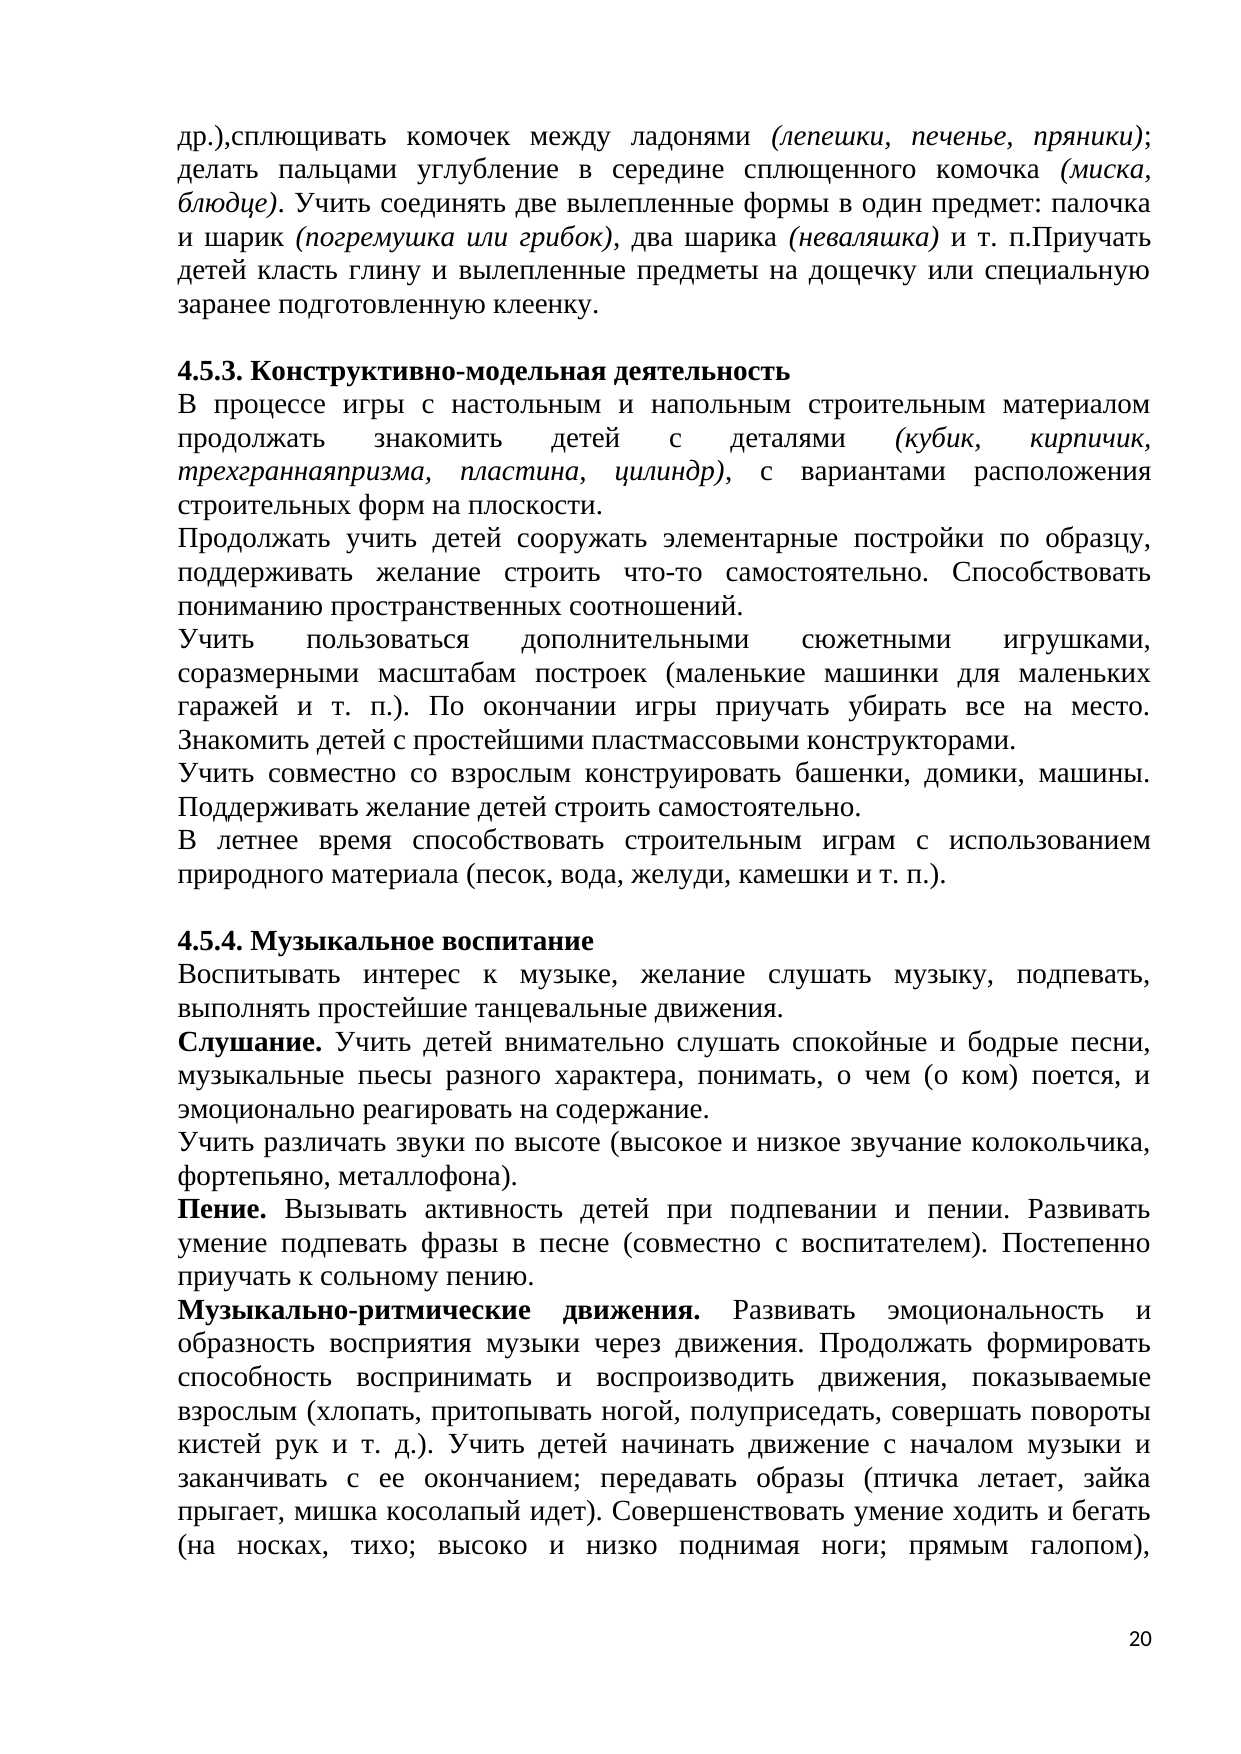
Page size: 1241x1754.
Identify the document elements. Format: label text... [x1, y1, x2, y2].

text Учить совместно со взрослым конструировать башенки, домики, машины. Поддерживать желание детей строить самостоятельно. [177, 755, 1152, 822]
text В процессе игры с настольным и напольным строительным материалом продолжать знакомить детей с деталями (кубик, кирпичик, трехграннаяпризма, пластина, цилиндр), с вариантами расположения строительных форм на плоскости. [177, 386, 1152, 521]
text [177, 1292, 1152, 1560]
text Воспитывать интерес к музыке, желание слушать музыку, подпевать, выполнять простейшие танцевальные движения. [177, 957, 1152, 1024]
text Учить пользоваться дополнительными сюжетными игрушками, соразмерными масштабам построек (маленькие машинки для маленьких гаражей и т. п.). По окончании игры приучать убирать все на место. Знакомить детей с простейшими пластмассовыми конструкторами. [177, 621, 1152, 755]
text 4.5.3. Конструктивно-модельная деятельность [177, 353, 1152, 386]
text 4.5.4. Музыкальное воспитание [177, 923, 1152, 957]
text Учить различать звуки по высоте (высокое и низкое звучание колокольчика, фортепьяно, металлофона). [177, 1124, 1152, 1191]
text Продолжать учить детей сооружать элементарные постройки по образцу, поддерживать желание строить что-то самостоятельно. Способствовать пониманию пространственных соотношений. [177, 521, 1152, 621]
text Слушание. Учить детей внимательно слушать спокойные и бодрые песни, музыкальные пьесы разного характера, понимать, о чем (о ком) поется, и эмоционально реагировать на содержание. [177, 1024, 1152, 1124]
text В летнее время способствовать строительным играм с использованием природного материала (песок, вода, желуди, камешки и т. п.). [177, 822, 1152, 889]
text Пение. Вызывать активность детей при подпевании и пении. Развивать умение подпевать фразы в песне (совместно с воспитателем). Постепенно приучать к сольному пению. [177, 1191, 1152, 1292]
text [177, 118, 1152, 319]
